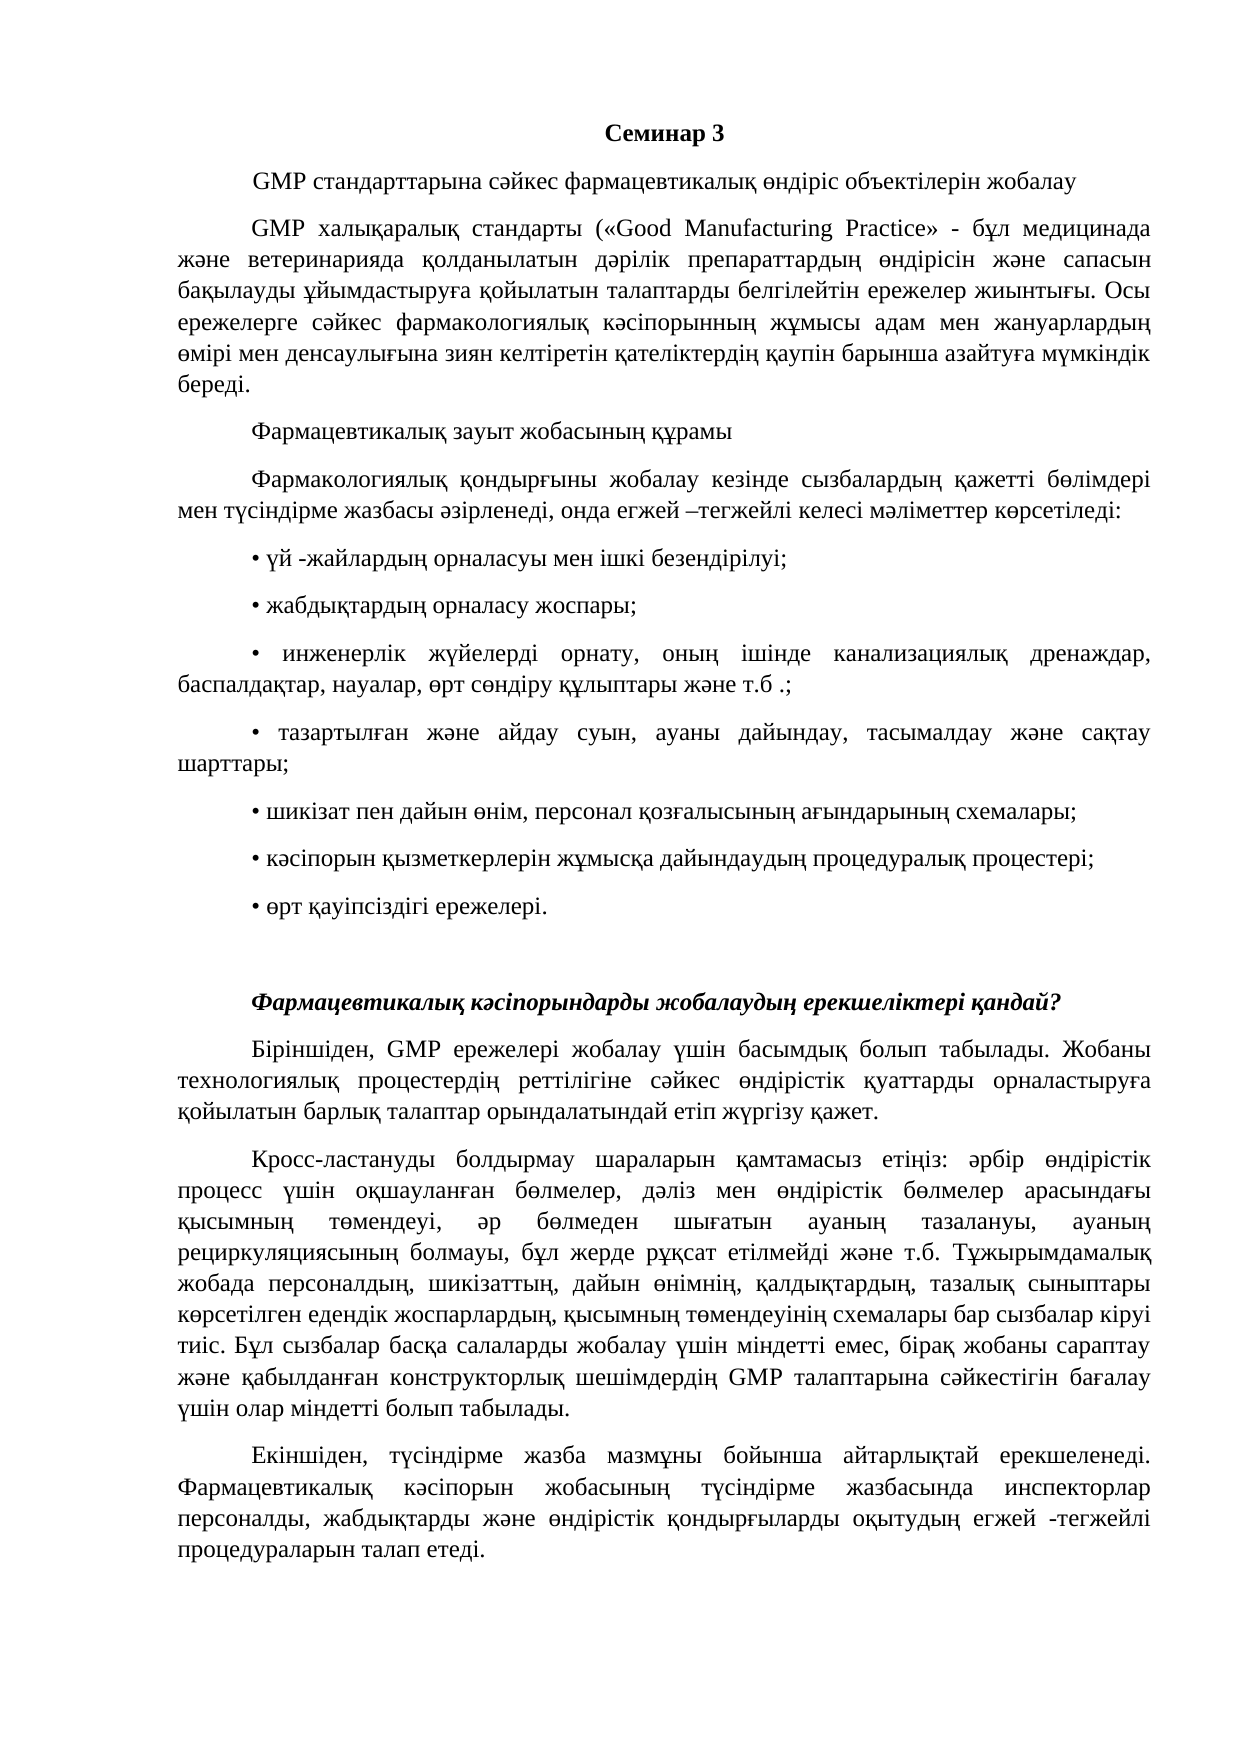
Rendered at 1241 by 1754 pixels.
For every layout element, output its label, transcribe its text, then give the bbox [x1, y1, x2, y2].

text GMP халықаралық стандарты («Good Manufacturing Practice» - бұл медицинада және ветеринарияда қолданылатын дәрілік препараттардың өндірісін және сапасын бақылауды ұйымдастыруға қойылатын талаптарды белгілейтін ережелер жиынтығы. Осы ережелерге сәйкес фармакологиялық кәсіпорынның жұмысы адам мен жануарлардың өмірі мен денсаулығына зиян келтіретін қателіктердің қаупін барынша азайтуға мүмкіндік береді. [177, 213, 1152, 397]
text Фармакологиялық қондырғыны жобалау кезінде сызбалардың қажетті бөлімдері мен түсіндірме жазбасы әзірленеді, онда егжей –тегжейлі келесі мәліметтер көрсетіледі: [177, 464, 1152, 524]
text • шикізат пен дайын өнім, персонал қозғалысының ағындарының схемалары; [177, 796, 1152, 824]
text • үй -жайлардың орналасуы мен ішкі безендірілуі; [177, 543, 1152, 572]
text • кәсіпорын қызметкерлерін жұмысқа дайындаудың процедуралық процестері; [177, 843, 1152, 872]
text • инженерлік жүйелерді орнату, оның ішінде канализациялық дренаждар, баспалдақтар, науалар, өрт сөндіру құлыптары және т.б .; [177, 638, 1152, 698]
text Екіншіден, түсіндірме жазба мазмұны бойынша айтарлықтай ерекшеленеді. Фармацевтикалық кәсіпорын жобасының түсіндірме жазбасында инспекторлар персоналды, жабдықтарды және өндірістік қондырғыларды оқытудың егжей -тегжейлі процедураларын талап етеді. [177, 1441, 1152, 1562]
text Кросс-ластануды болдырмау шараларын қамтамасыз етіңіз: әрбір өндірістік процесс үшін оқшауланған бөлмелер, дәліз мен өндірістік бөлмелер арасындағы қысымның төмендеуі, әр бөлмеден шығатын ауаның тазалануы, ауаның рециркуляциясының болмауы, бұл жерде рұқсат етілмейді және т.б. Тұжырымдамалық жобада персоналдың, шикізаттың, дайын өнімнің, қалдықтардың, тазалық сыныптары көрсетілген едендік жоспарлардың, қысымның төмендеуінің схемалары бар сызбалар кіруі тиіс. Бұл сызбалар басқа салаларды жобалау үшін міндетті емес, бірақ жобаны сараптау және қабылданған конструкторлық шешімдердің GMP талаптарына сәйкестігін бағалау үшін олар міндетті болып табылады. [177, 1144, 1152, 1422]
text GMP стандарттарына сәйкес фармацевтикалық өндіріс объектілерін жобалау [177, 166, 1152, 194]
text • жабдықтардың орналасу жоспары; [177, 591, 1152, 619]
text • тазартылған және айдау суын, ауаны дайындау, тасымалдау және сақтау шарттары; [177, 717, 1152, 777]
text Семинар 3 [177, 118, 1152, 147]
text Біріншіден, GMP ережелері жобалау үшін басымдық болып табылады. Жобаны технологиялық процестердің реттілігіне сәйкес өндірістік қуаттарды орналастыруға қойылатын барлық талаптар орындалатындай етіп жүргізу қажет. [177, 1034, 1152, 1125]
text • өрт қауіпсіздігі ережелері. [177, 891, 1152, 920]
text Фармацевтикалық кәсіпорындарды жобалаудың ерекшеліктері қандай? [177, 987, 1152, 1015]
text Фармацевтикалық зауыт жобасының құрамы [177, 416, 1152, 445]
